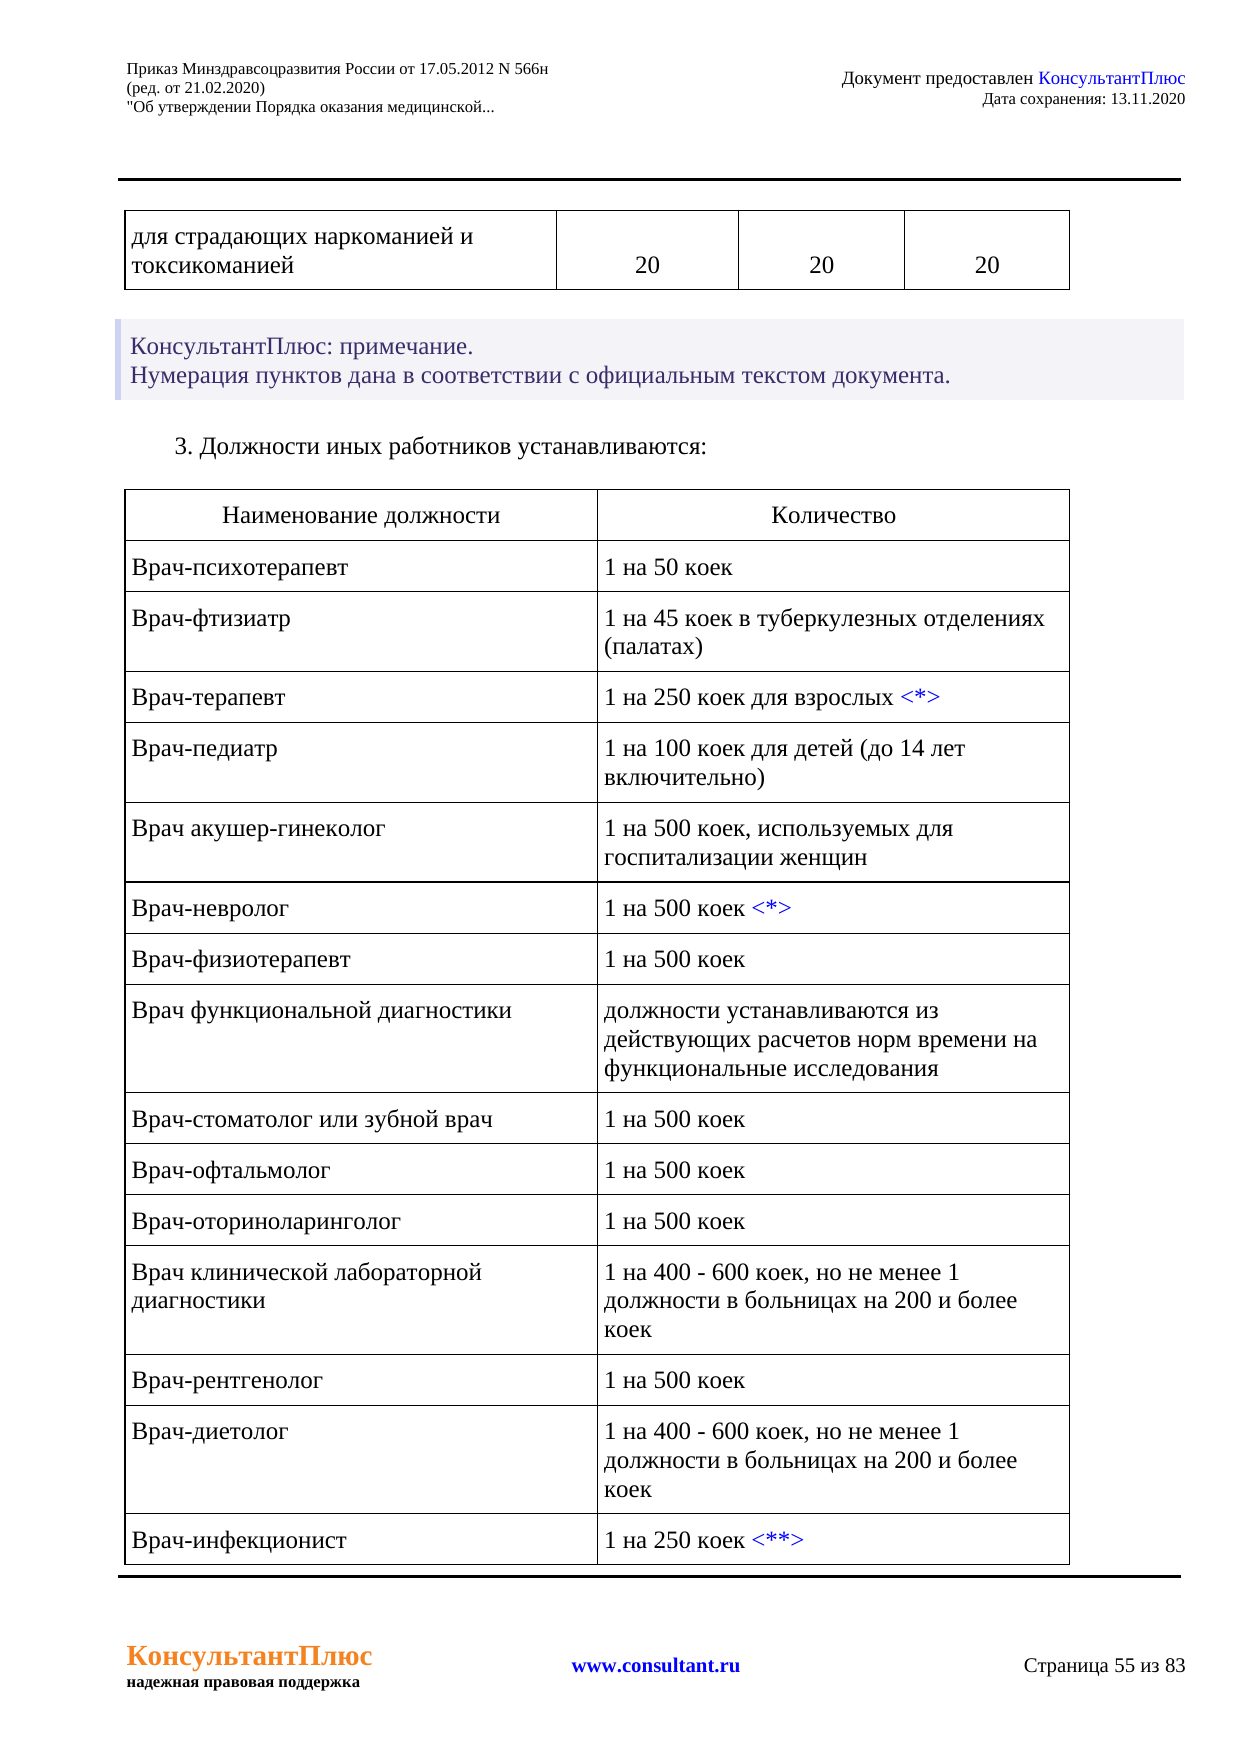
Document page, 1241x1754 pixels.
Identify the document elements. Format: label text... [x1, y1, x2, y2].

table_cell 1 на 45 коек в туберкулезных отделениях (палатах) [598, 592, 1069, 671]
table_cell Врач клинической лабораторной диагностики [126, 1246, 597, 1354]
table_cell 1 на 500 коек, используемых для госпитализации женщин [598, 803, 1069, 881]
table_cell 1 на 250 коек для взрослых <*> [598, 672, 1069, 722]
table_header КонсультантПлюс: примечание. Нумерация пунктов дана в соответствии с официальным текстом документа. [121, 319, 1178, 400]
table_cell должности устанавливаются из действующих расчетов норм времени на функциональные исследования [598, 985, 1069, 1092]
table_cell Врач функциональной диагностики [126, 985, 597, 1092]
table_cell 1 на 500 коек [598, 934, 1069, 983]
table_cell 1 на 400 - 600 коек, но не менее 1 должности в больницах на 200 и более коек [598, 1406, 1069, 1513]
table_cell 1 на 500 коек <*> [598, 883, 1069, 932]
table_cell Врач-диетолог [126, 1406, 597, 1513]
table_cell Врач-рентгенолог [126, 1355, 597, 1405]
table_cell Врач акушер-гинеколог [126, 803, 597, 881]
table_cell для страдающих наркоманией и токсикоманией [126, 211, 556, 289]
table_cell 1 на 500 коек [598, 1195, 1069, 1245]
table_cell Врач-офтальмолог [126, 1144, 597, 1194]
table_cell Врач-оториноларинголог [126, 1195, 597, 1245]
table_cell Врач-инфекционист [126, 1514, 597, 1564]
table_cell 1 на 500 коек [598, 1355, 1069, 1405]
table_cell 1 на 500 коек [598, 1093, 1069, 1143]
table_cell 1 на 50 коек [598, 541, 1069, 591]
table_cell 20 [905, 211, 1069, 289]
table_cell 1 на 250 коек <**> [598, 1514, 1069, 1564]
table_cell Врач-невролог [126, 883, 597, 932]
table_cell Врач-физиотерапевт [126, 934, 597, 983]
table_cell 1 на 500 коек [598, 1144, 1069, 1194]
table_cell Врач-психотерапевт [126, 541, 597, 591]
table_cell Врач-фтизиатр [126, 592, 597, 671]
table_cell 1 на 100 коек для детей (до 14 лет включительно) [598, 723, 1069, 802]
table_cell Врач-терапевт [126, 672, 597, 722]
table_header Наименование должности [126, 490, 597, 540]
table_cell Врач-педиатр [126, 723, 597, 802]
table_cell Врач-стоматолог или зубной врач [126, 1093, 597, 1143]
table_cell 20 [557, 211, 738, 289]
text 3. Должности иных работников устанавливаются: [118, 431, 1181, 460]
table_cell 1 на 400 - 600 коек, но не менее 1 должности в больницах на 200 и более коек [598, 1246, 1069, 1354]
table_cell 20 [739, 211, 904, 289]
table_header Количество [598, 490, 1069, 540]
